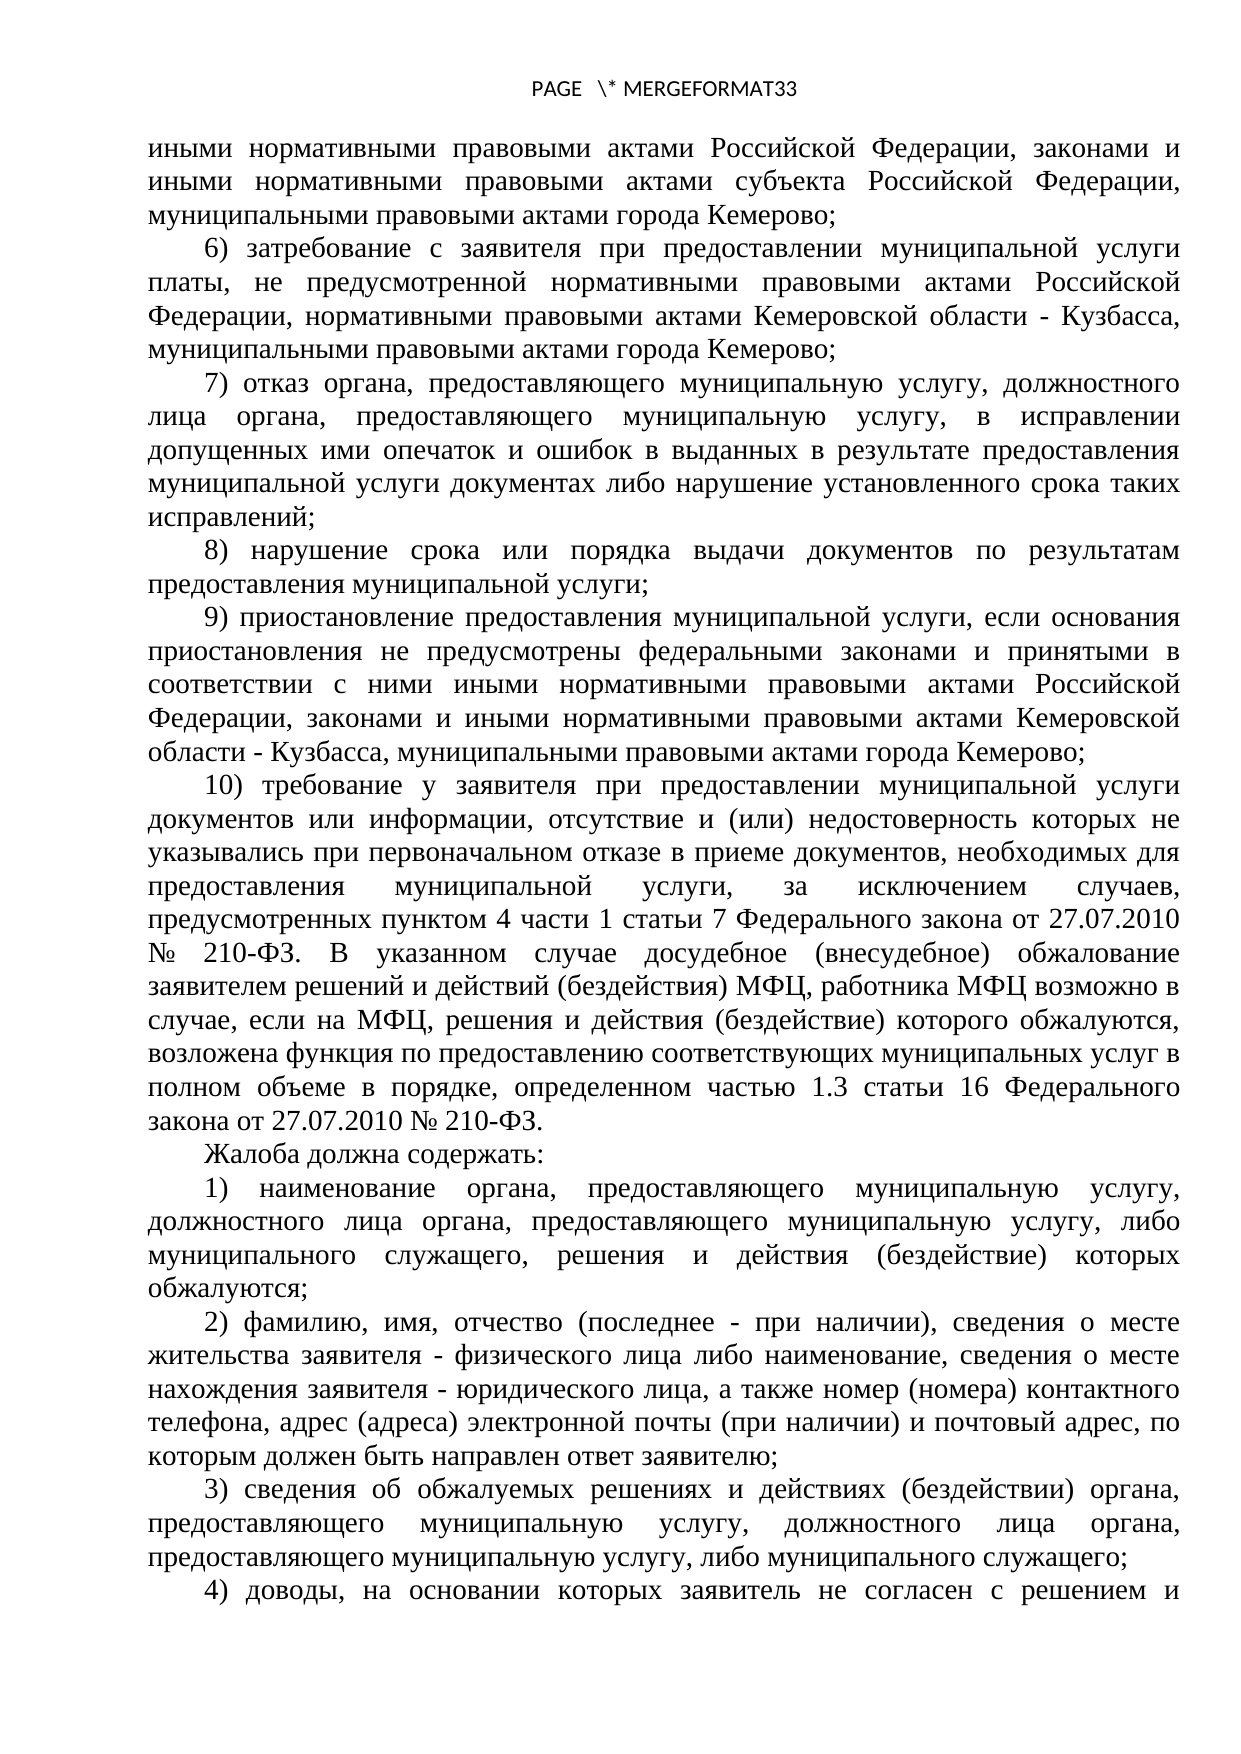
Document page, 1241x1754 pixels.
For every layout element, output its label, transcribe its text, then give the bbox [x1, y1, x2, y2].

text 9) приостановление предоставления муниципальной услуги, если основания приостановления не предусмотрены федеральными законами и принятыми в соответствии с ними иными нормативными правовыми актами Российской Федерации, законами и иными нормативными правовыми актами Кемеровской области - Кузбасса, муниципальными правовыми актами города Кемерово; [148, 599, 1181, 767]
text 8) нарушение срока или порядка выдачи документов по результатам предоставления муниципальной услуги; [148, 532, 1181, 599]
text 10) требование у заявителя при предоставлении муниципальной услуги документов или информации, отсутствие и (или) недостоверность которых не указывались при первоначальном отказе в приеме документов, необходимых для предоставления муниципальной услуги, за исключением случаев, предусмотренных пунктом 4 части 1 статьи 7 Федерального закона от 27.07.2010 № 210-ФЗ. В указанном случае досудебное (внесудебное) обжалование заявителем решений и действий (бездействия) МФЦ, работника МФЦ возможно в случае, если на МФЦ, решения и действия (бездействие) которого обжалуются, возложена функция по предоставлению соответствующих муниципальных услуг в полном объеме в порядке, определенном частью 1.3 статьи 16 Федерального закона от 27.07.2010 № 210-ФЗ. [148, 767, 1181, 1136]
text 1) наименование органа, предоставляющего муниципальную услугу, должностного лица органа, предоставляющего муниципальную услугу, либо муниципального служащего, решения и действия (бездействие) которых обжалуются; [148, 1170, 1181, 1304]
text 6) затребование с заявителя при предоставлении муниципальной услуги платы, не предусмотренной нормативными правовыми актами Российской Федерации, нормативными правовыми актами Кемеровской области - Кузбасса, муниципальными правовыми актами города Кемерово; [148, 231, 1181, 365]
text 7) отказ органа, предоставляющего муниципальную услугу, должностного лица органа, предоставляющего муниципальную услугу, в исправлении допущенных ими опечаток и ошибок в выданных в результате предоставления муниципальной услуги документах либо нарушение установленного срока таких исправлений; [148, 365, 1181, 532]
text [148, 1572, 1181, 1606]
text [148, 130, 1181, 231]
text 2) фамилию, имя, отчество (последнее - при наличии), сведения о месте жительства заявителя - физического лица либо наименование, сведения о месте нахождения заявителя - юридического лица, а также номер (номера) контактного телефона, адрес (адреса) электронной почты (при наличии) и почтовый адрес, по которым должен быть направлен ответ заявителю; [148, 1304, 1181, 1472]
text Жалоба должна содержать: [148, 1136, 1181, 1170]
text 3) сведения об обжалуемых решениях и действиях (бездействии) органа, предоставляющего муниципальную услугу, должностного лица органа, предоставляющего муниципальную услугу, либо муниципального служащего; [148, 1472, 1181, 1572]
